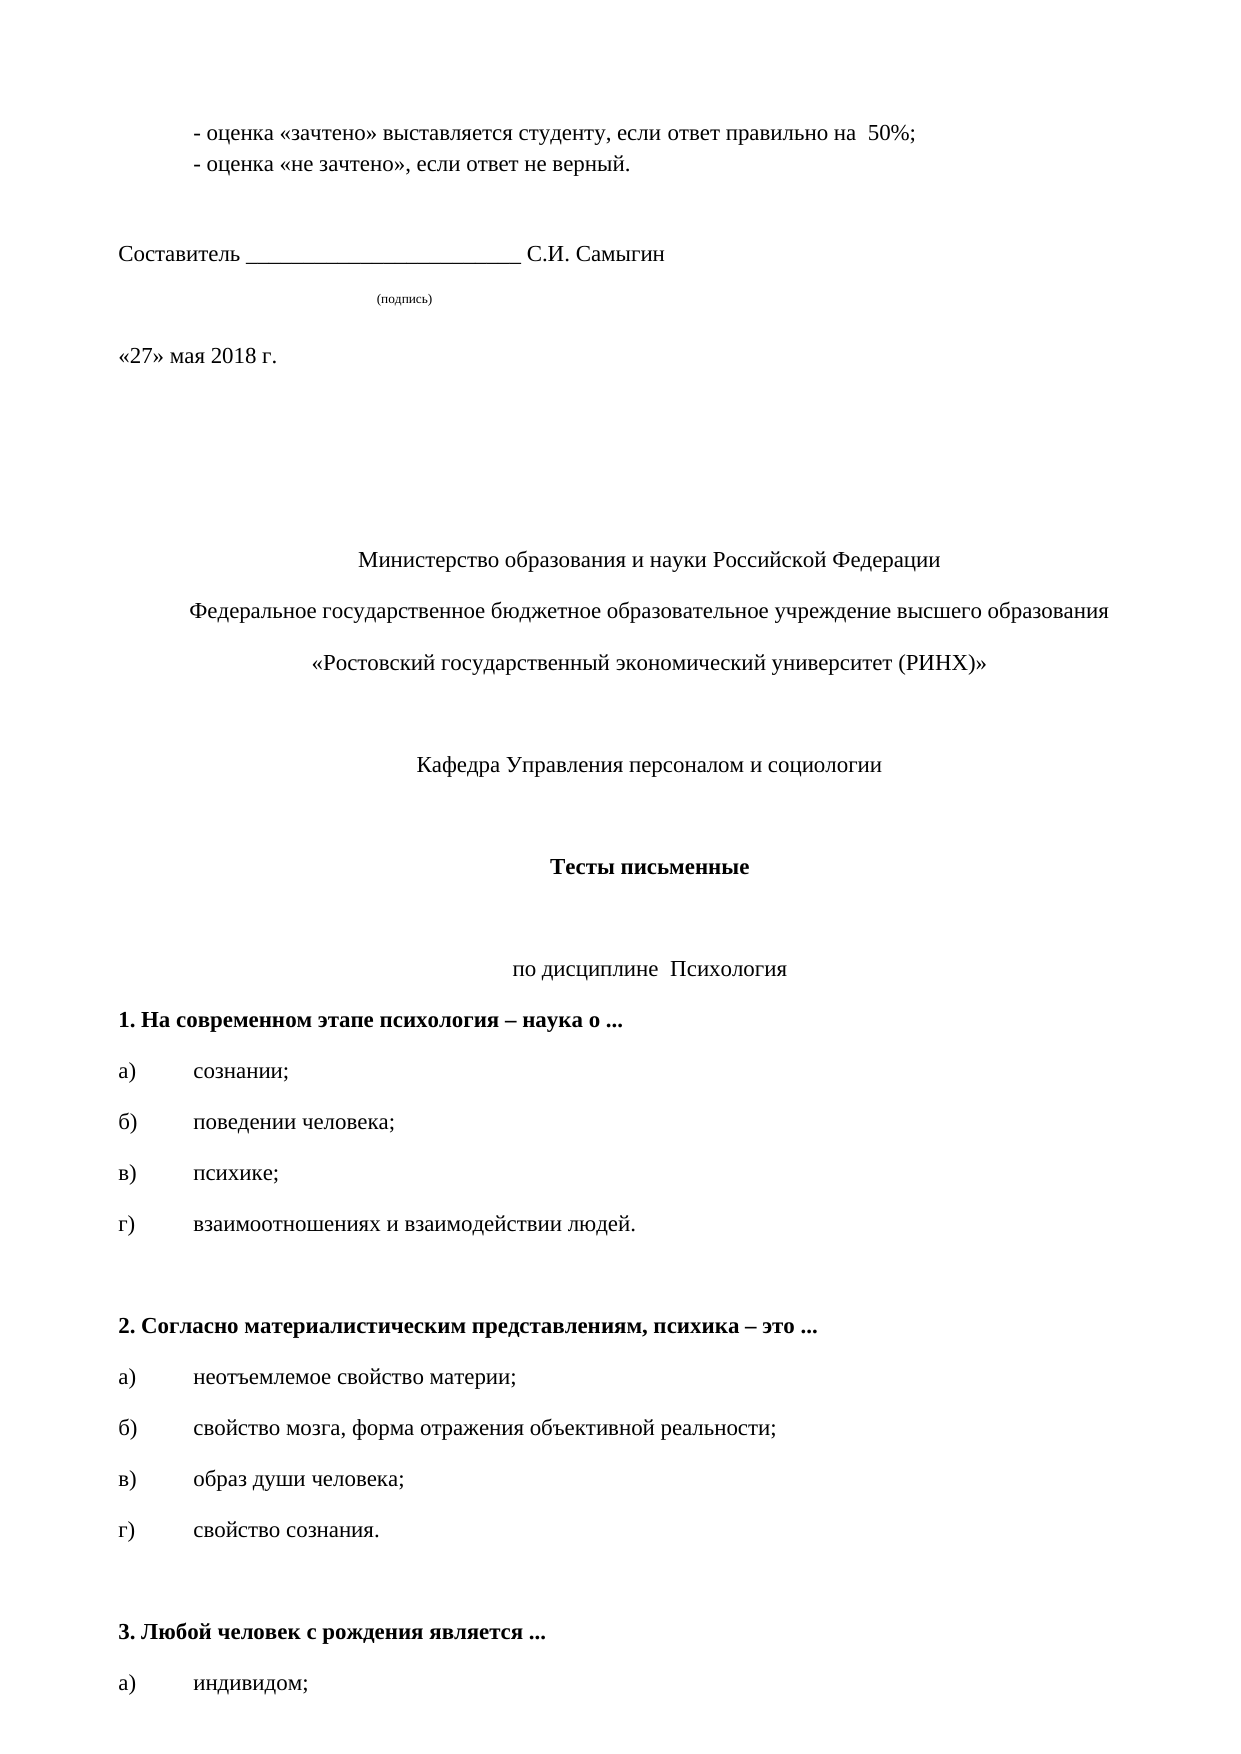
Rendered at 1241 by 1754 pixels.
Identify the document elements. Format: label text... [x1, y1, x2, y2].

text Составитель ________________________ С.И. Самыгин [118, 240, 1181, 267]
text - оценка «зачтено» выставляется студенту, если ответ правильно на 50%; [193, 119, 1181, 146]
text Тесты письменные [118, 853, 1181, 879]
text Кафедра Управления персоналом и социологии [118, 751, 1181, 777]
text г) взаимоотношениях и взаимодействии людей. [118, 1210, 1181, 1236]
text «27» мая 2018 г. [118, 342, 1181, 369]
text 2. Согласно материалистическим представлениям, психика – это ... [118, 1312, 1181, 1338]
text - оценка «не зачтено», если ответ не верный. [193, 150, 1181, 176]
text Федеральное государственное бюджетное образовательное учреждение высшего образования [118, 598, 1181, 624]
text в) образ души человека; [118, 1465, 1181, 1492]
text г) свойство сознания. [118, 1516, 1181, 1543]
text 1. На современном этапе психология – наука о ... [118, 1006, 1181, 1032]
text а) индивидом; [118, 1669, 1181, 1696]
text в) психике; [118, 1159, 1181, 1185]
text Министерство образования и науки Российской Федерации [118, 547, 1181, 573]
text б) свойство мозга, форма отражения объективной реальности; [118, 1414, 1181, 1441]
text «Ростовский государственный экономический университет (РИНХ)» [118, 649, 1181, 675]
text а) неотъемлемое свойство материи; [118, 1363, 1181, 1389]
text (подпись) [118, 291, 1181, 318]
text а) сознании; [118, 1057, 1181, 1083]
text 3. Любой человек с рождения является ... [118, 1618, 1181, 1645]
text по дисциплине Психология [118, 955, 1181, 981]
text б) поведении человека; [118, 1108, 1181, 1134]
